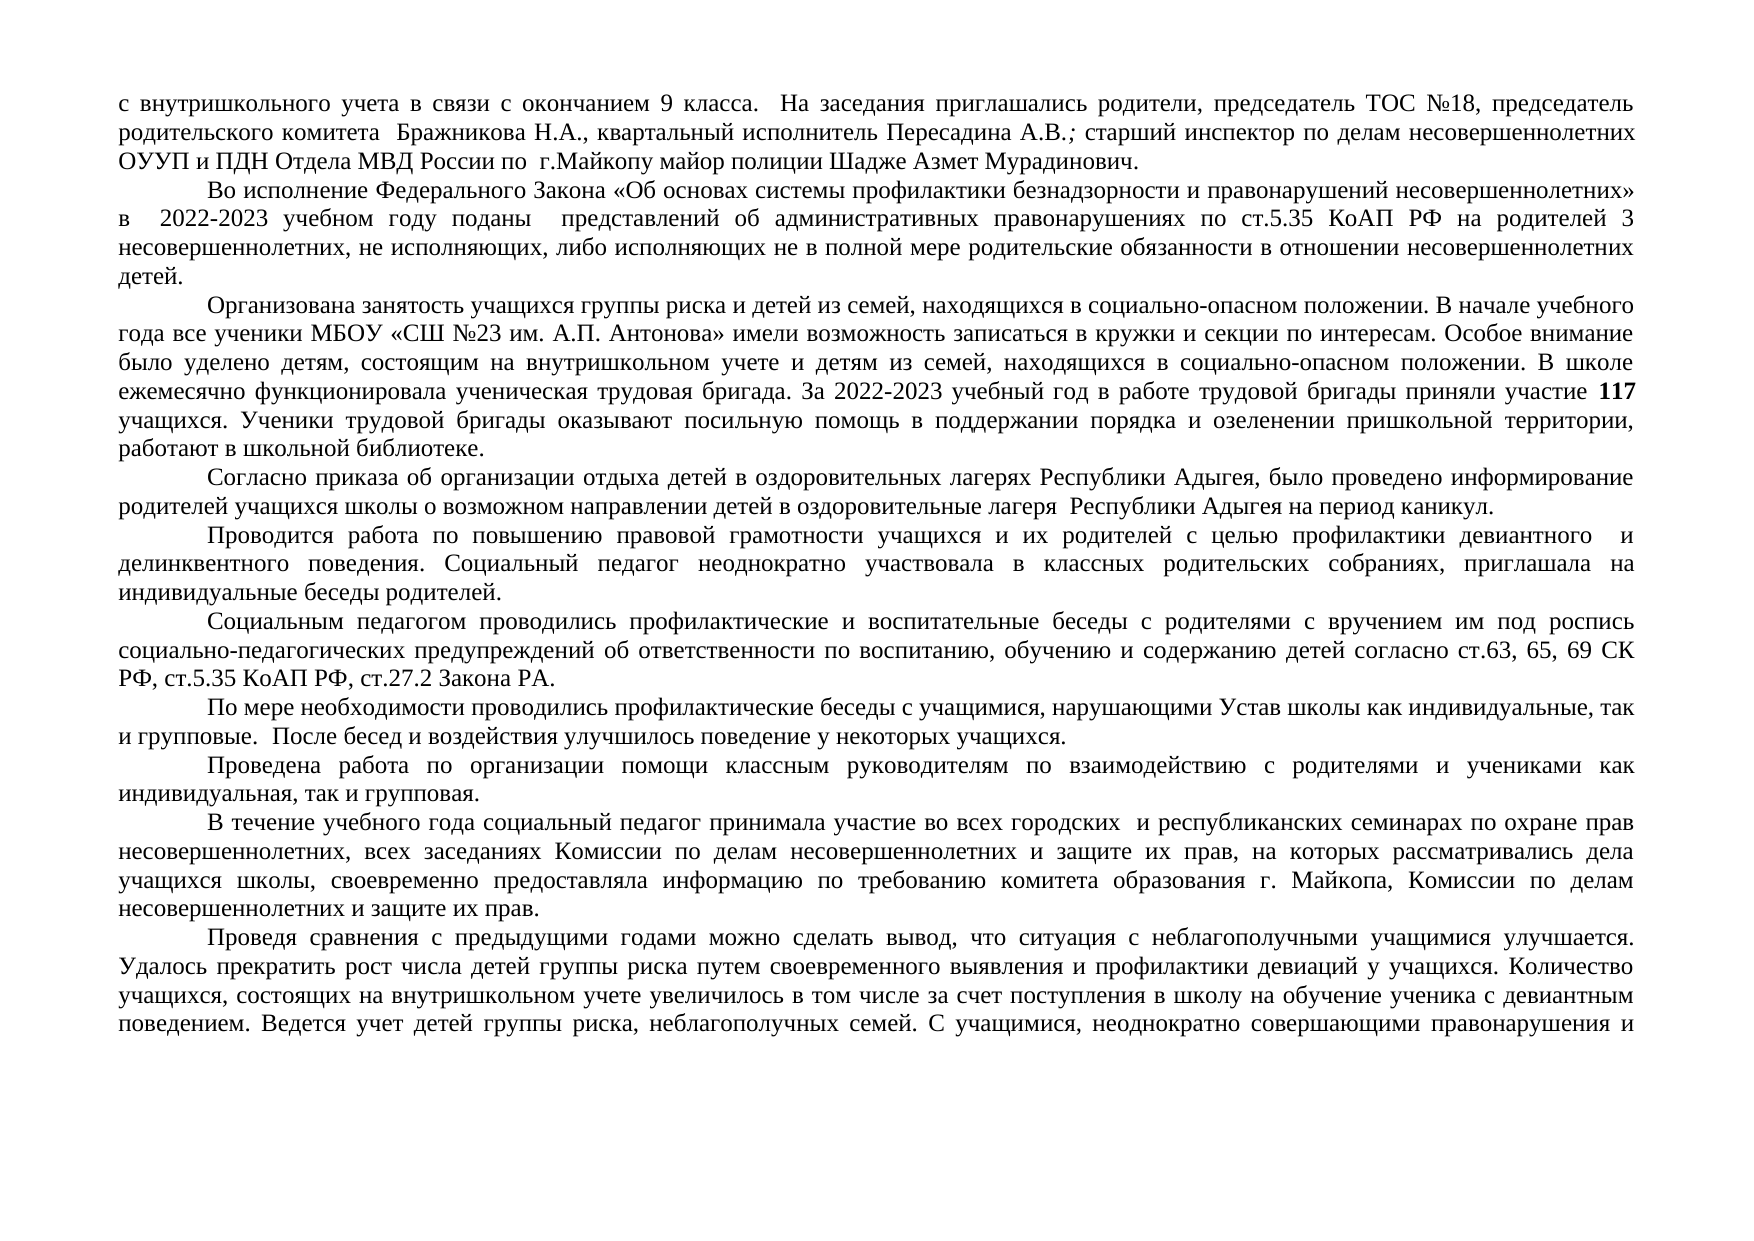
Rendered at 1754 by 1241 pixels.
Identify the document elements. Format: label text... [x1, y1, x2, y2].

text Согласно приказа об организации отдыха детей в оздоровительных лагерях Республики Адыгея, было проведено информирование родителей учащихся школы о возможном направлении детей в оздоровительные лагеря Республики Адыгея на период каникул. [118, 462, 1636, 520]
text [118, 88, 1636, 175]
text Проводится работа по повышению правовой грамотности учащихся и их родителей с целью профилактики девиантного и делинквентного поведения. Социальный педагог неоднократно участвовала в классных родительских собраниях, приглашала на индивидуальные беседы родителей. [118, 520, 1636, 606]
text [118, 922, 1636, 1037]
text Социальным педагогом проводились профилактические и воспитательные беседы с родителями с вручением им под роспись социально-педагогических предупреждений об ответственности по воспитанию, обучению и содержанию детей согласно ст.63, 65, 69 СК РФ, ст.5.35 КоАП РФ, ст.27.2 Закона РА. [118, 606, 1636, 692]
text В течение учебного года социальный педагог принимала участие во всех городских и республиканских семинарах по охране прав несовершеннолетних, всех заседаниях Комиссии по делам несовершеннолетних и защите их прав, на которых рассматривались дела учащихся школы, своевременно предоставляла информацию по требованию комитета образования г. Майкопа, Комиссии по делам несовершеннолетних и защите их прав. [118, 807, 1636, 922]
text Организована занятость учащихся группы риска и детей из семей, находящихся в социально-опасном положении. В начале учебного года все ученики МБОУ «СШ №23 им. А.П. Антонова» имели возможность записаться в кружки и секции по интересам. Особое внимание было уделено детям, состоящим на внутришкольном учете и детям из семей, находящихся в социально-опасном положении. В школе ежемесячно функционировала ученическая трудовая бригада. За 2022-2023 учебный год в работе трудовой бригады приняли участие 117 учащихся. Ученики трудовой бригады оказывают посильную помощь в поддержании порядка и озеленении пришкольной территории, работают в школьной библиотеке. [118, 290, 1636, 462]
text Во исполнение Федерального Закона «Об основах системы профилактики безнадзорности и правонарушений несовершеннолетних» в 2022-2023 учебном году поданы представлений об административных правонарушениях по ст.5.35 КоАП РФ на родителей 3 несовершеннолетних, не исполняющих, либо исполняющих не в полной мере родительские обязанности в отношении несовершеннолетних детей. [118, 175, 1636, 290]
text Проведена работа по организации помощи классным руководителям по взаимодействию с родителями и учениками как индивидуальная, так и групповая. [118, 750, 1636, 807]
text По мере необходимости проводились профилактические беседы с учащимися, нарушающими Устав школы как индивидуальные, так и групповые. После бесед и воздействия улучшилось поведение у некоторых учащихся. [118, 692, 1636, 750]
